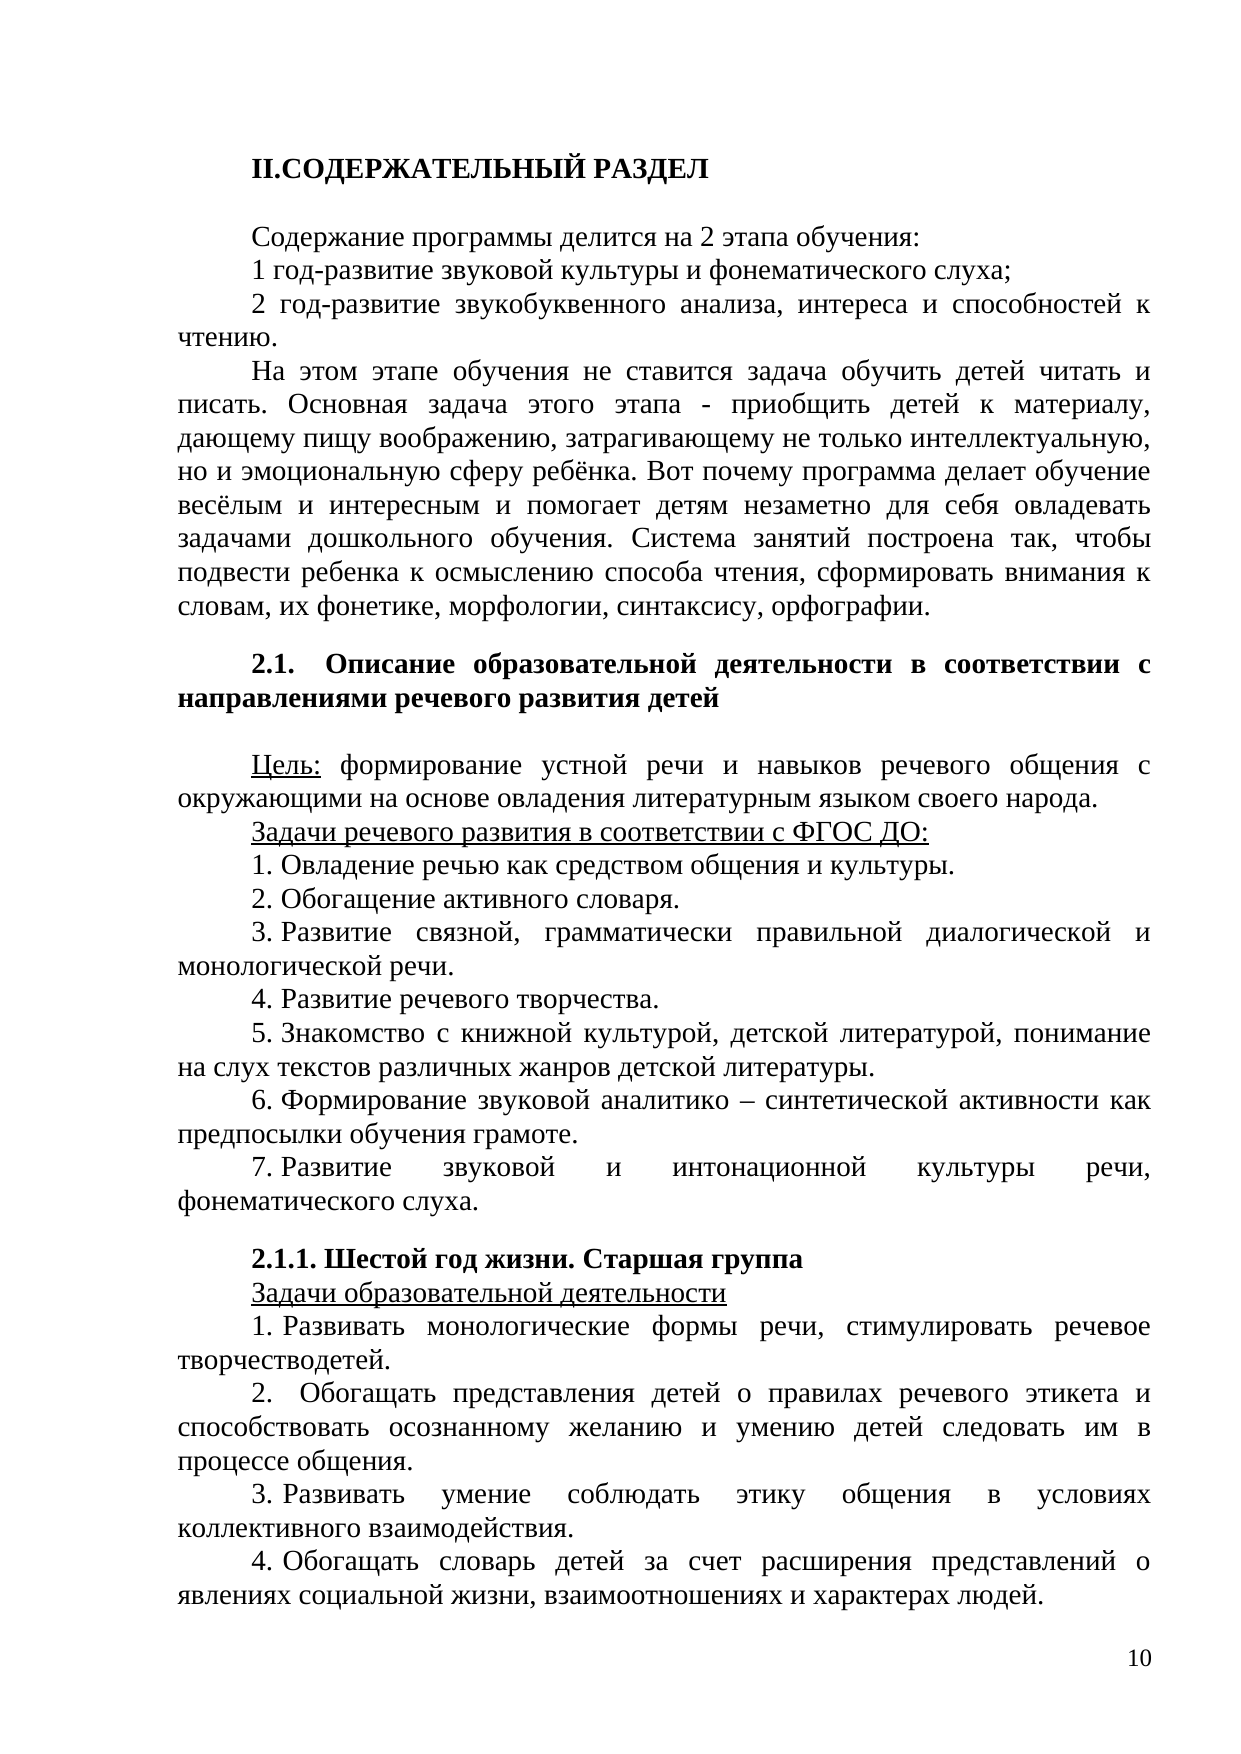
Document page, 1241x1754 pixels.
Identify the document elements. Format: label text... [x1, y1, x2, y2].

list Развитие связной, грамматически правильной диалогической и монологической речи. [177, 914, 1152, 982]
list Развитие звуковой и интонационной культуры речи, фонематического слуха. [177, 1149, 1152, 1216]
list Обогащать представления детей о правилах речевого этикета и способствовать осознанному желанию и умению детей следовать им в процессе общения. [177, 1376, 1152, 1476]
list Знакомство с книжной культурой, детской литературой, понимание на слух текстов различных жанров детской литературы. [177, 1015, 1152, 1082]
list Овладение речью как средством общения и культуры. [177, 847, 1152, 881]
text Задачи речевого развития в соответствии с ФГОС ДО: [177, 814, 1152, 847]
text Цель: формирование устной речи и навыков речевого общения с окружающими на основе овладения литературным языком своего народа. [177, 747, 1152, 814]
list Формирование звуковой аналитико – синтетической активности как предпосылки обучения грамоте. [177, 1082, 1152, 1149]
list Обогащать словарь детей за счет расширения представлений о явлениях социальной жизни, взаимоотношениях и характерах людей. [177, 1543, 1152, 1610]
list Развивать умение соблюдать этику общения в условиях коллективного взаимодействия. [177, 1476, 1152, 1543]
list Обогащение активного словаря. [177, 881, 1152, 914]
text 2 год-развитие звукобуквенного анализа, интереса и способностей к чтению. [177, 286, 1152, 353]
text На этом этапе обучения не ставится задача обучить детей читать и писать. Основная задача этого этапа - приобщить детей к материалу, дающему пищу воображению, затрагивающему не только интеллектуальную, но и эмоциональную сферу ребёнка. Вот почему программа делает обучение весёлым и интересным и помогает детям незаметно для себя овладевать задачами дошкольного обучения. Система занятий построена так, чтобы подвести ребенка к осмыслению способа чтения, сформировать внимания к словам, их фонетике, морфологии, синтаксису, орфографии. [177, 353, 1152, 621]
text 2.1.1. Шестой год жизни. Старшая группа [177, 1241, 1152, 1275]
text II.СОДЕРЖАТЕЛЬНЫЙ РАЗДЕЛ [177, 152, 1152, 185]
text 2.1. Описание образовательной деятельности в соответствии с направлениями речевого развития детей [177, 646, 1152, 713]
list Развивать монологические формы речи, стимулировать речевое творчестводетей. [177, 1308, 1152, 1376]
text 1 год-развитие звуковой культуры и фонематического слуха; [177, 252, 1152, 286]
text Содержание программы делится на 2 этапа обучения: [177, 219, 1152, 252]
text Задачи образовательной деятельности [177, 1275, 1152, 1308]
list Развитие речевого творчества. [177, 982, 1152, 1015]
